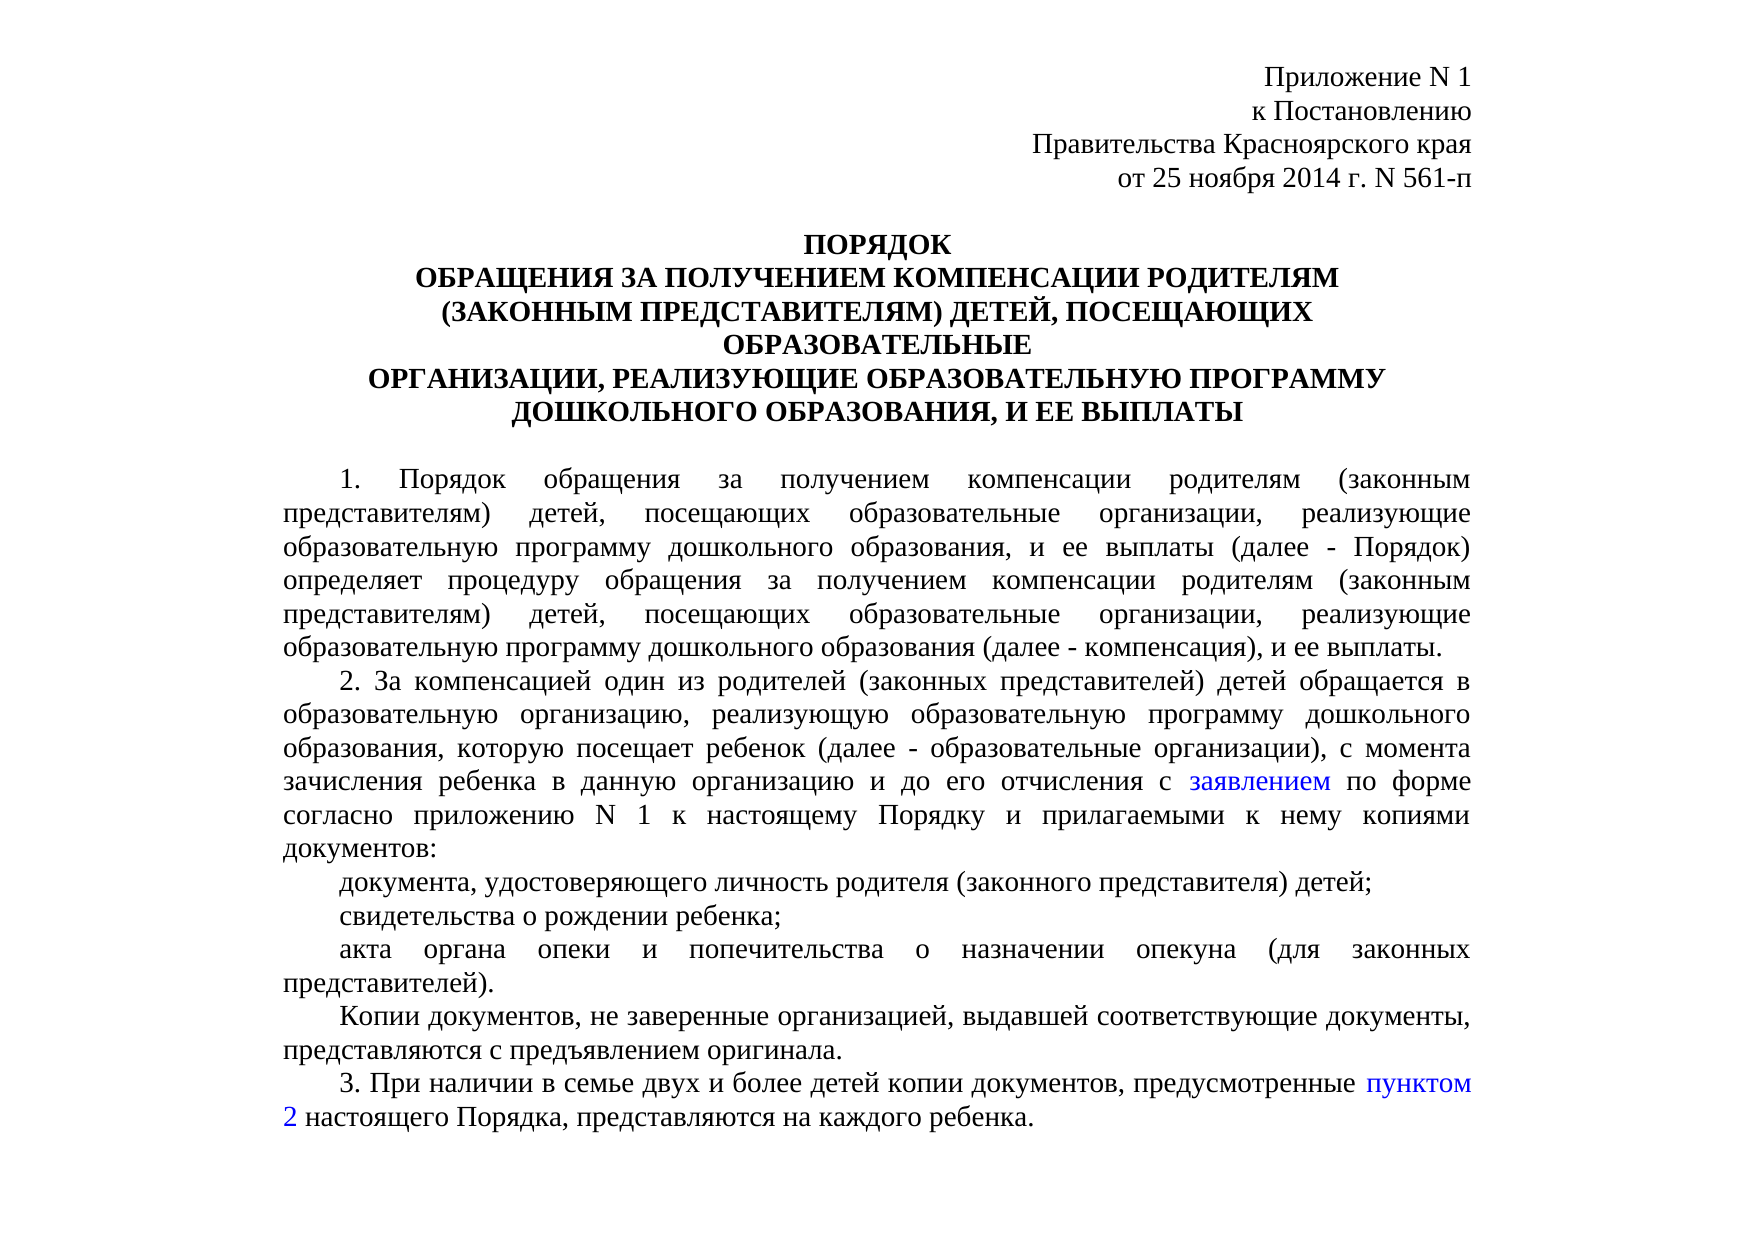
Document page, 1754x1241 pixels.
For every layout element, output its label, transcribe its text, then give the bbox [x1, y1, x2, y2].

title ДОШКОЛЬНОГО ОБРАЗОВАНИЯ, И ЕЕ ВЫПЛАТЫ [283, 394, 1472, 428]
title ОРГАНИЗАЦИИ, РЕАЛИЗУЮЩИЕ ОБРАЗОВАТЕЛЬНУЮ ПРОГРАММУ [283, 361, 1472, 394]
title ОБРАЩЕНИЯ ЗА ПОЛУЧЕНИЕМ КОМПЕНСАЦИИ РОДИТЕЛЯМ [283, 260, 1472, 294]
text 2. За компенсацией один из родителей (законных представителей) детей обращается в образовательную организацию, реализующую образовательную программу дошкольного образования, которую посещает ребенок (далее - образовательные организации), с момента зачисления ребенка в данную организацию и до его отчисления с заявлением по форме согласно приложению N 1 к настоящему Порядку и прилагаемыми к нему копиями документов: [283, 663, 1472, 864]
title (ЗАКОННЫМ ПРЕДСТАВИТЕЛЯМ) ДЕТЕЙ, ПОСЕЩАЮЩИХ ОБРАЗОВАТЕЛЬНЫЕ [283, 294, 1472, 361]
text Правительства Красноярского края [283, 126, 1472, 160]
title ПОРЯДОК [283, 227, 1472, 260]
text документа, удостоверяющего личность родителя (законного представителя) детей; [283, 864, 1472, 898]
text Копии документов, не заверенные организацией, выдавшей соответствующие документы, представляются с предъявлением оригинала. [283, 998, 1472, 1065]
text от 25 ноября 2014 г. N 561-п [283, 160, 1472, 193]
text Приложение N 1 [283, 59, 1472, 93]
text к Постановлению [283, 93, 1472, 126]
text 1. Порядок обращения за получением компенсации родителям (законным представителям) детей, посещающих образовательные организации, реализующие образовательную программу дошкольного образования, и ее выплаты (далее - Порядок) определяет процедуру обращения за получением компенсации родителям (законным представителям) детей, посещающих образовательные организации, реализующие образовательную программу дошкольного образования (далее - компенсация), и ее выплаты. [283, 462, 1472, 663]
text свидетельства о рождении ребенка; [283, 898, 1472, 931]
text 3. При наличии в семье двух и более детей копии документов, предусмотренные пунктом 2 настоящего Порядка, представляются на каждого ребенка. [283, 1065, 1472, 1132]
text акта органа опеки и попечительства о назначении опекуна (для законных представителей). [283, 931, 1472, 998]
